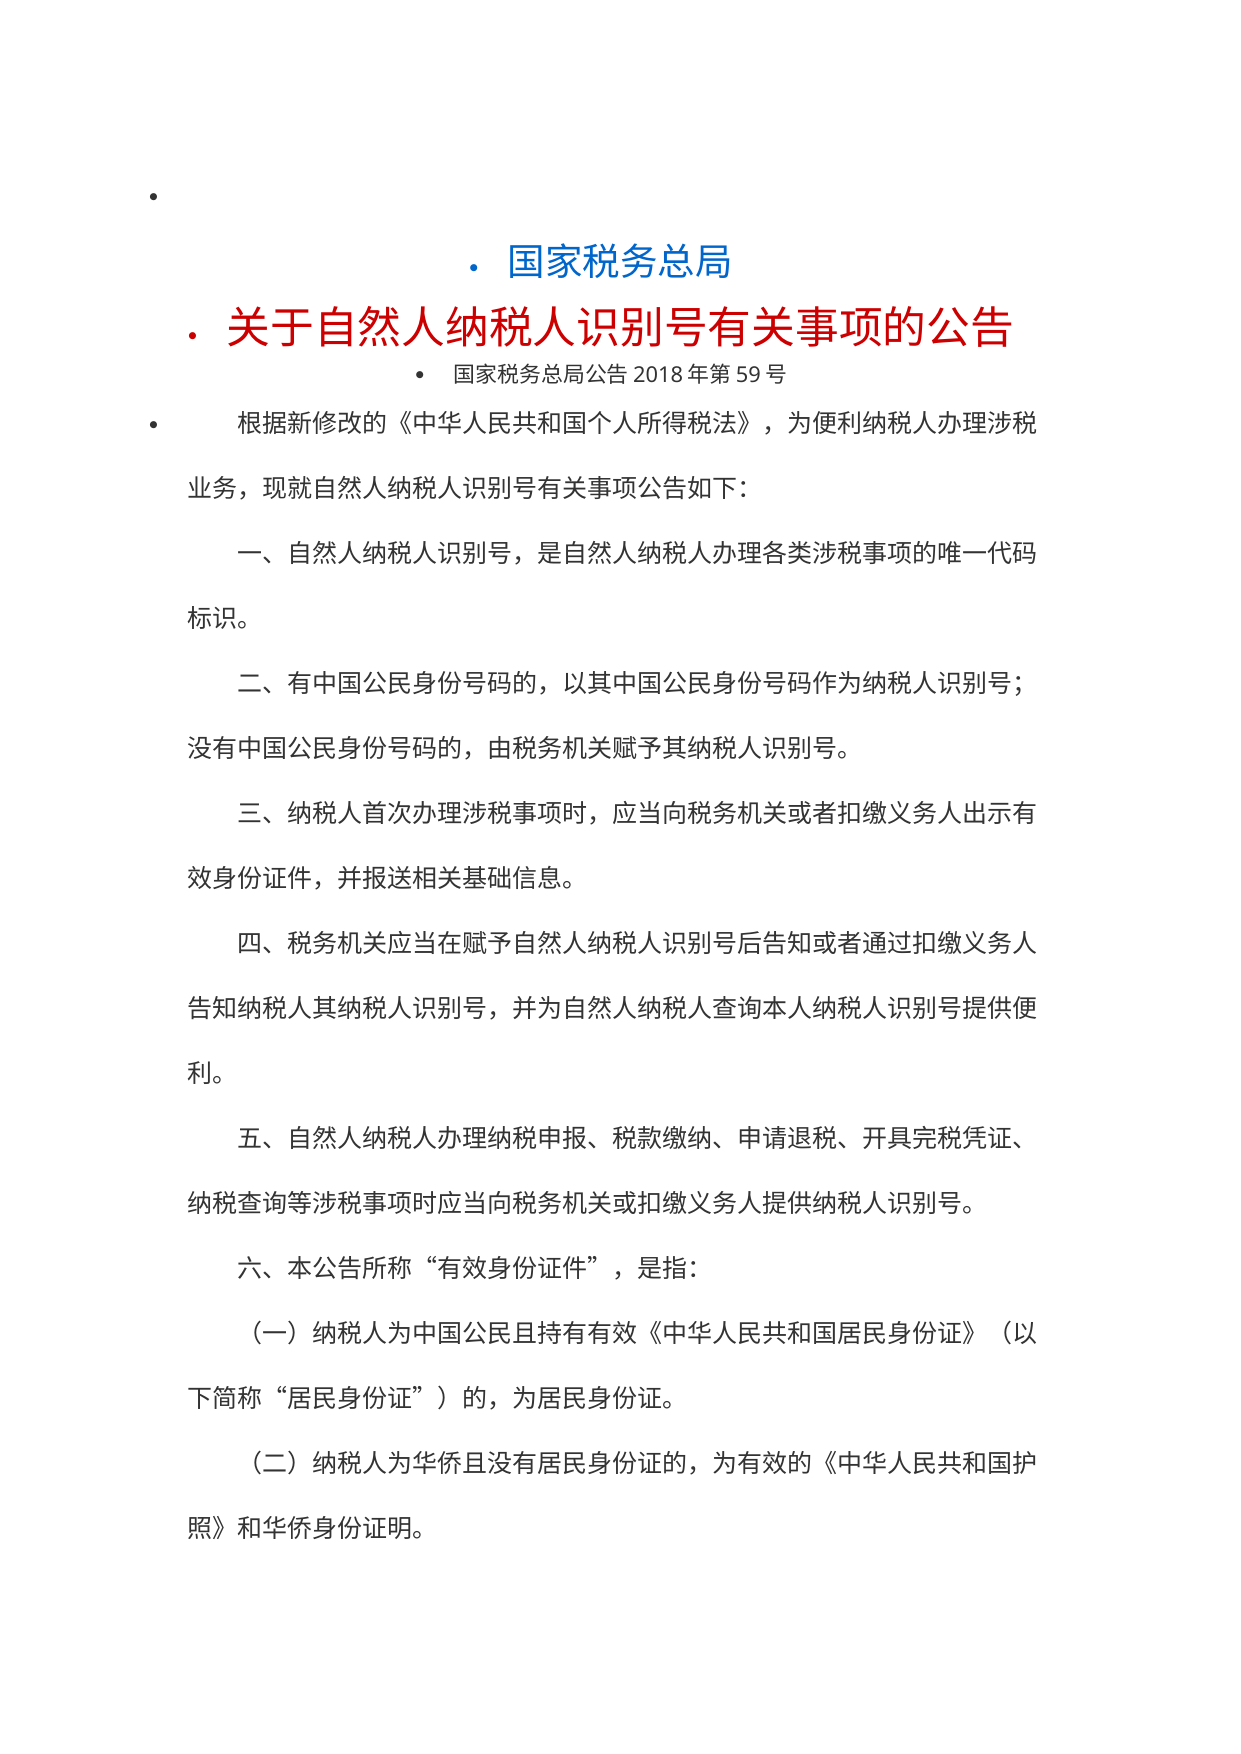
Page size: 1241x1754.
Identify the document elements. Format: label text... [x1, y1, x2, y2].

list 关于自然人纳税人识别号有关事项的公告 [150, 292, 1053, 357]
list 国家税务总局 [150, 227, 1053, 292]
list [150, 389, 1053, 1559]
list 国家税务总局公告2018年第59号 [150, 357, 1053, 389]
